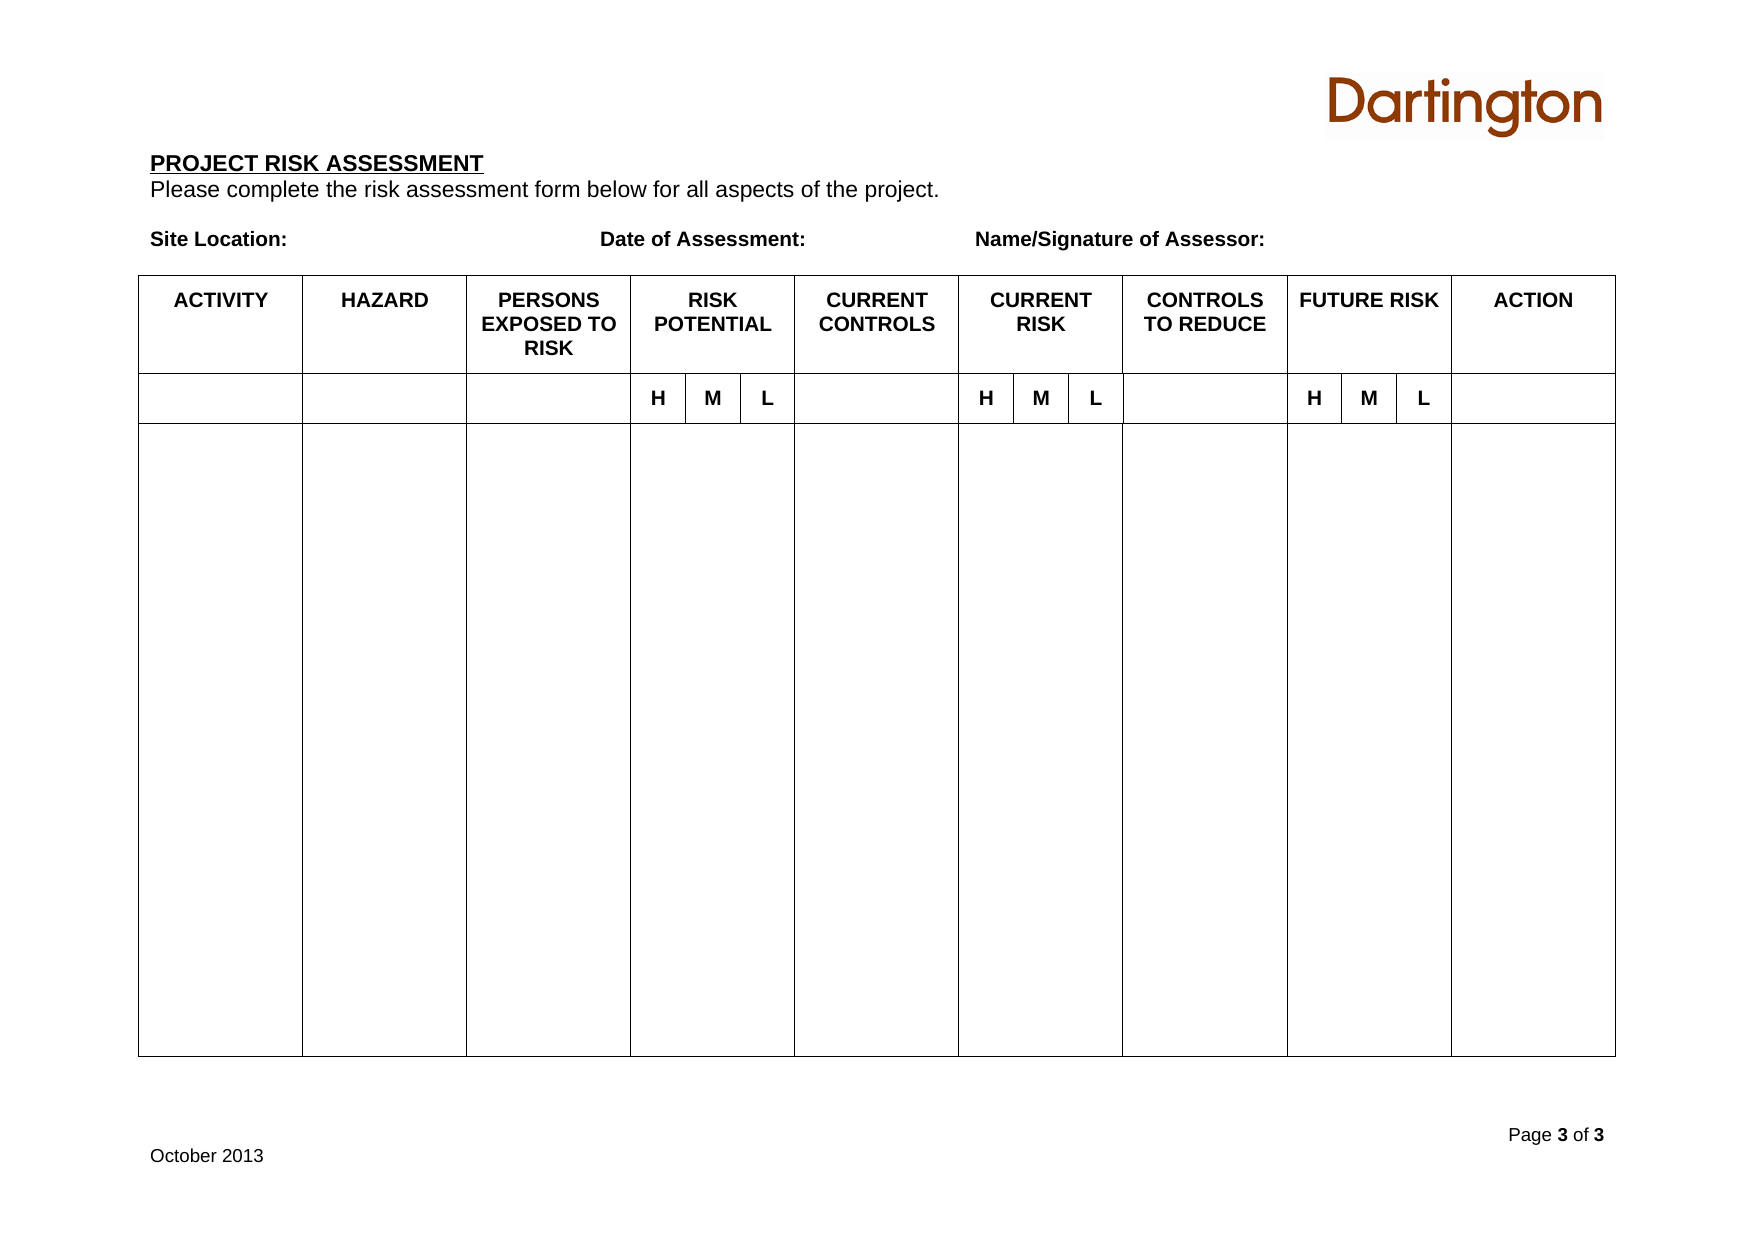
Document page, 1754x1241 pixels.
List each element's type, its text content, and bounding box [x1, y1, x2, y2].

table_header CURRENT RISK [959, 276, 1122, 372]
text Please complete the risk assessment form below for all aspects of the project. [150, 176, 1604, 203]
table_header RISK POTENTIAL [631, 276, 794, 372]
table_header CURRENT CONTROLS [795, 276, 958, 372]
table_cell L [741, 374, 794, 422]
table_cell [139, 424, 302, 1056]
table_header CONTROLS TO REDUCE [1123, 276, 1287, 372]
table_header PERSONS EXPOSED TO RISK [467, 276, 630, 372]
picture [1326, 73, 1604, 141]
table_cell [303, 374, 466, 422]
table_cell [959, 424, 1122, 1056]
text Site Location: Date of Assessment: Name/Signature of Assessor: [150, 227, 1604, 251]
table_cell [467, 374, 630, 422]
table_cell [139, 374, 302, 422]
table_cell M [686, 374, 740, 422]
table_cell [1452, 374, 1615, 422]
table_header ACTIVITY [139, 276, 302, 372]
table_cell M [1014, 374, 1068, 422]
table_cell H [959, 374, 1013, 422]
table_cell [1124, 374, 1287, 422]
table_cell [303, 424, 466, 1056]
table_cell [1123, 424, 1287, 1056]
table_cell L [1069, 374, 1123, 422]
table_cell [631, 424, 794, 1056]
table_cell H [1288, 374, 1341, 422]
text PROJECT RISK ASSESSMENT [150, 150, 1604, 176]
table_cell M [1342, 374, 1396, 422]
table_header FUTURE RISK [1288, 276, 1451, 372]
table_cell [795, 374, 958, 422]
table_header HAZARD [303, 276, 466, 372]
table_cell [1288, 424, 1451, 1056]
table_cell [1452, 424, 1615, 1056]
table_cell [795, 424, 958, 1056]
table_cell [467, 424, 630, 1056]
table_cell L [1397, 374, 1451, 422]
table_cell H [631, 374, 685, 422]
table_header ACTION [1452, 276, 1615, 372]
